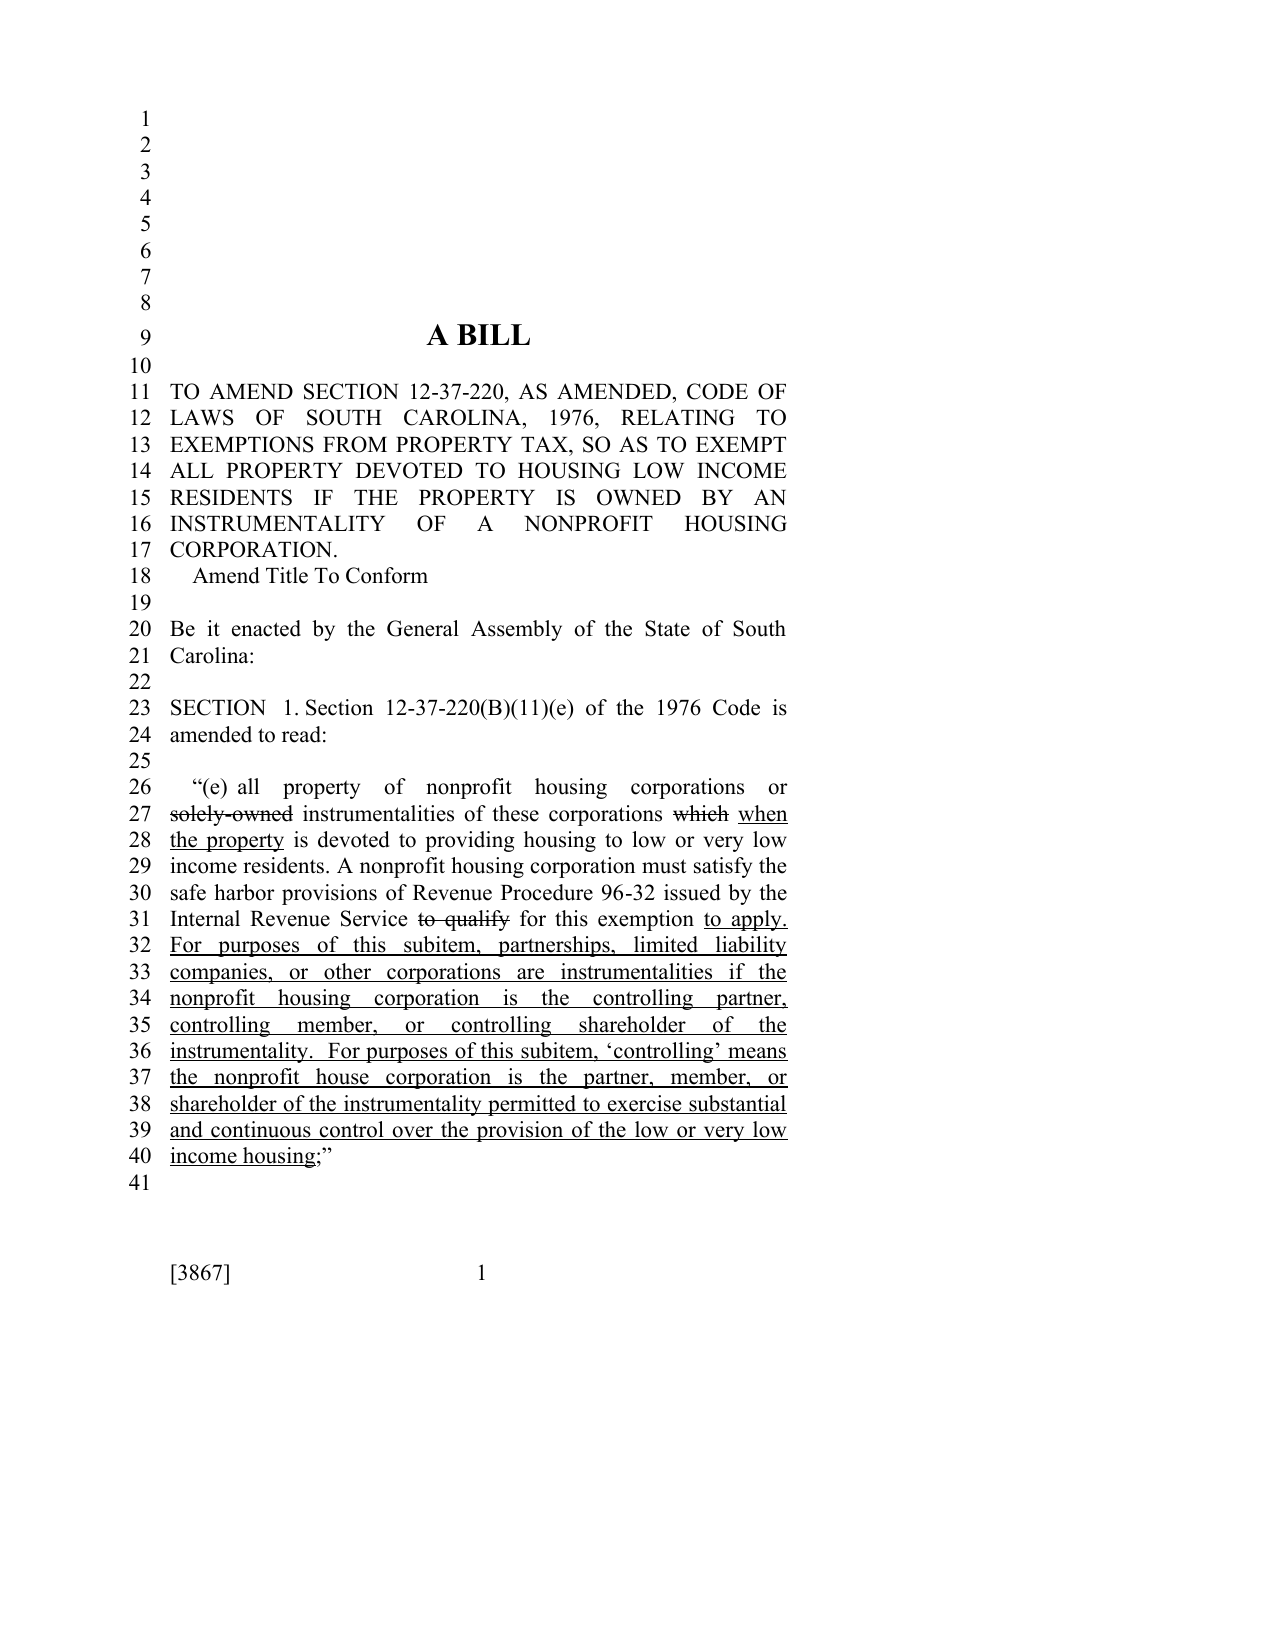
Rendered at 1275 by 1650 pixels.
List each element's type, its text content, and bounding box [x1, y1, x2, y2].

text A BILL [169, 316, 787, 352]
text SECTION 1. Section 12-37-220(B)(11)(e) of the 1976 Code is amended to read: [169, 694, 787, 747]
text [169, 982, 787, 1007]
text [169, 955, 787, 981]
text Amend Title To Conform [169, 563, 787, 589]
text “(e) all property of nonprofit housing corporations or solely-owned instrumentalities of these corporations which when the property is devoted to providing housing to low or very low income residents. A nonprofit housing corporation must satisfy the safe harbor provisions of Revenue Procedure 96-32 issued by the Internal Revenue Service to qualify for this exemption to apply. For purposes of this subitem, partnerships, limited liability companies, or other corporations are instrumentalities if the nonprofit housing corporation is the controlling partner, controlling member, or controlling shareholder of the instrumentality. For purposes of this subitem, ‘controlling’ means the nonprofit house corporation is the partner, member, or shareholder of the instrumentality permitted to exercise substantial and continuous control over the provision of the low or very low income housing;” [169, 773, 787, 954]
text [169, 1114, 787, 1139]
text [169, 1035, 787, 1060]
text TO AMEND SECTION 12-37-220, AS AMENDED, CODE OF LAWS OF SOUTH CAROLINA, 1976, RELATING TO EXEMPTIONS FROM PROPERTY TAX, SO AS TO EXEMPT ALL PROPERTY DEVOTED TO HOUSING LOW INCOME RESIDENTS IF THE PROPERTY IS OWNED BY AN INSTRUMENTALITY OF A NONPROFIT HOUSING CORPORATION. [169, 378, 787, 563]
text Be it enacted by the General Assembly of the State of South Carolina: [169, 615, 787, 668]
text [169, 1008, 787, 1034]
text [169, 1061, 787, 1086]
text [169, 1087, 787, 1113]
